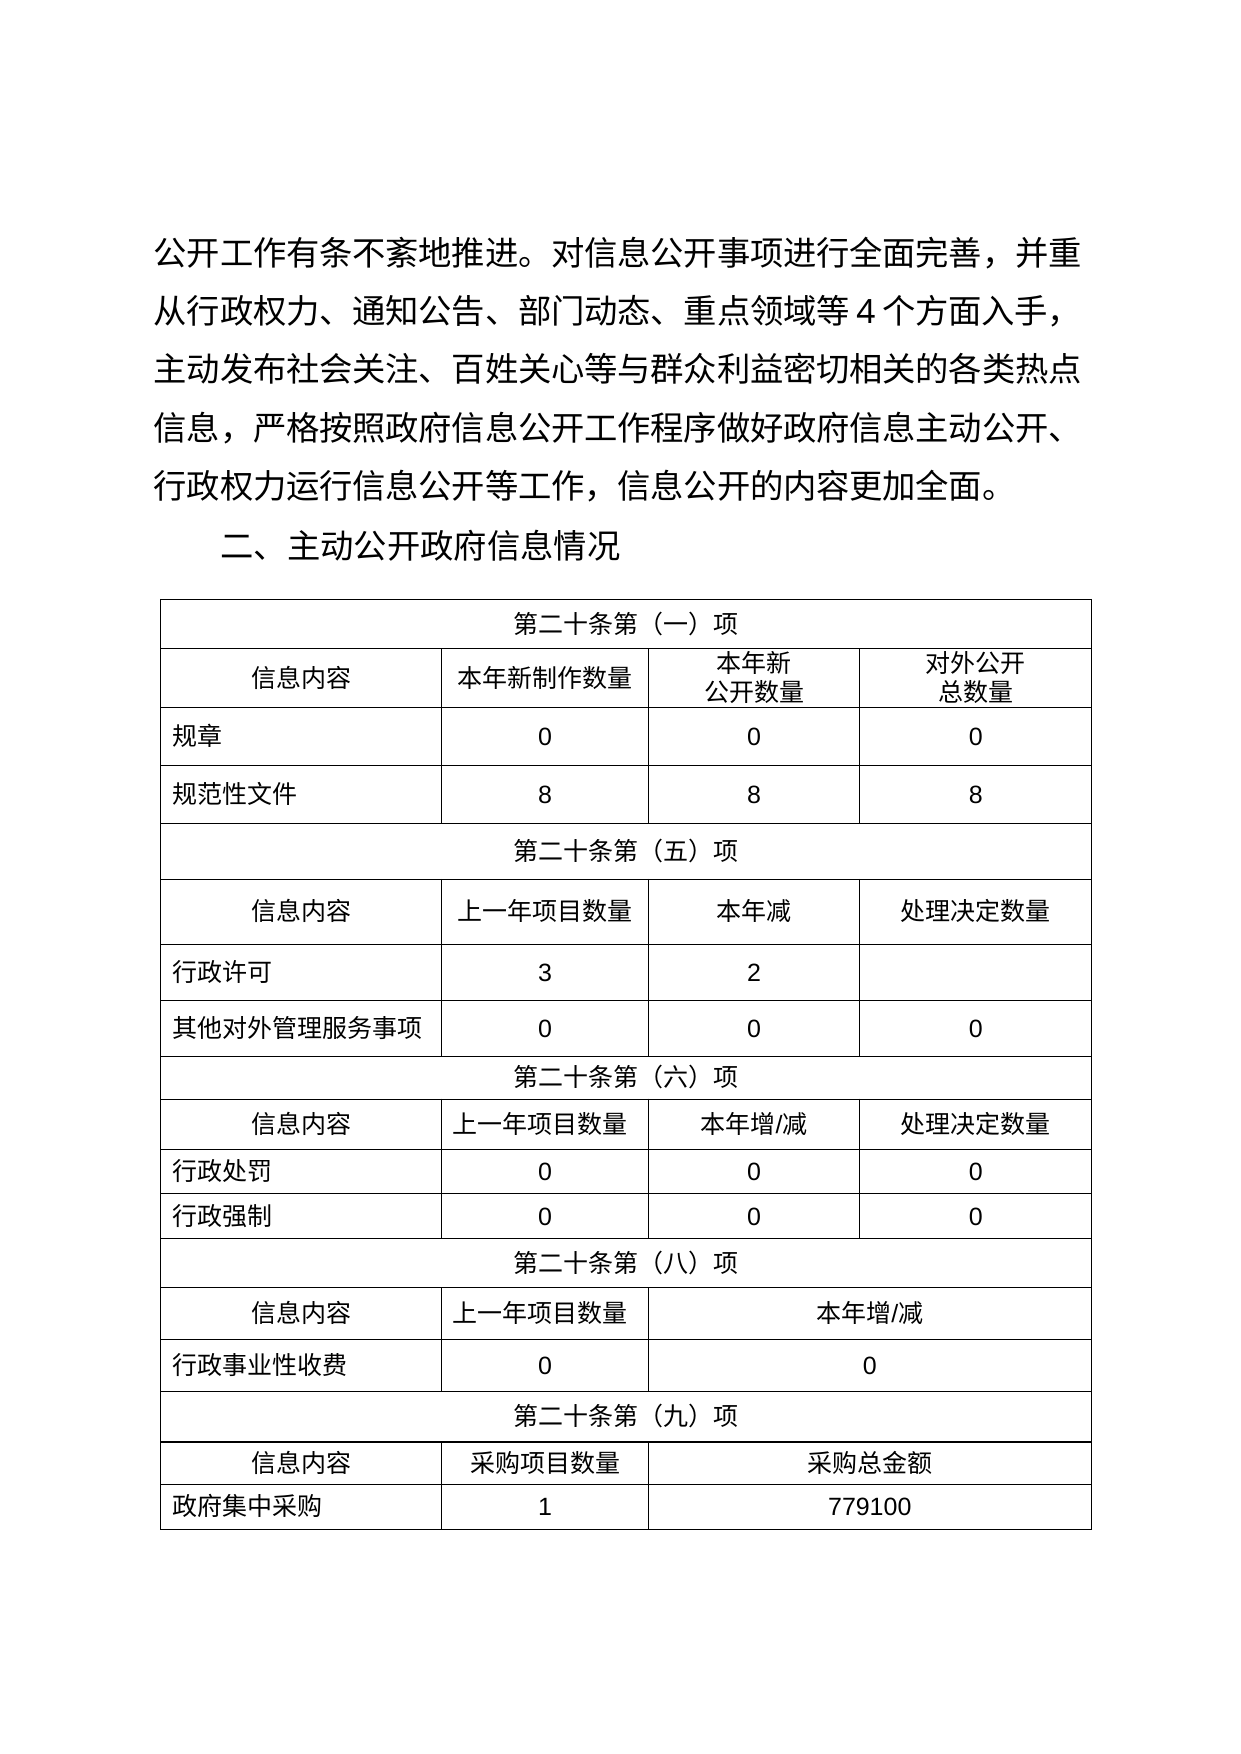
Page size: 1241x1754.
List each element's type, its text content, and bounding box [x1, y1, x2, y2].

table_cell 行政处罚 [161, 1150, 441, 1193]
table_cell 8 [860, 766, 1091, 822]
table_cell 第二十条第（六）项 [161, 1057, 1091, 1098]
table_cell 本年增/减 [649, 1100, 859, 1149]
table_cell 0 [649, 1001, 859, 1056]
table_cell 上一年项目数量 [442, 1288, 648, 1339]
table_cell 第二十条第（八）项 [161, 1239, 1091, 1287]
table_cell 0 [860, 1194, 1091, 1238]
table_cell 0 [442, 708, 648, 765]
table_cell 779100 [649, 1485, 1091, 1528]
table_cell 对外公开 总数量 [860, 649, 1091, 707]
table_cell 信息内容 [161, 1443, 441, 1484]
table_cell 0 [649, 1150, 859, 1193]
table_cell 0 [649, 1194, 859, 1238]
table_cell 0 [860, 708, 1091, 765]
table_cell 8 [649, 766, 859, 822]
table_cell 信息内容 [161, 880, 441, 943]
table_cell 0 [649, 1340, 1091, 1391]
table_cell 0 [860, 1150, 1091, 1193]
table_cell 0 [442, 1194, 648, 1238]
table_cell 0 [442, 1150, 648, 1193]
table_cell 政府集中采购 [161, 1485, 441, 1528]
table_cell 处理决定数量 [860, 880, 1091, 943]
table_cell 本年增/减 [649, 1288, 1091, 1339]
table_cell 0 [649, 708, 859, 765]
table_cell 8 [442, 766, 648, 822]
table_cell [860, 945, 1091, 1000]
table_cell 本年减 [649, 880, 859, 943]
table_cell 行政许可 [161, 945, 441, 1000]
table_cell 1 [442, 1485, 648, 1528]
table_cell 规范性文件 [161, 766, 441, 822]
table_cell 上一年项目数量 [442, 1100, 648, 1149]
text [153, 218, 1098, 510]
table_cell 采购总金额 [649, 1443, 1091, 1484]
table_cell 0 [860, 1001, 1091, 1056]
table_cell 信息内容 [161, 1288, 441, 1339]
table_cell 信息内容 [161, 649, 441, 707]
table_cell 第二十条第（九）项 [161, 1392, 1091, 1441]
table_cell 规章 [161, 708, 441, 765]
table_cell 3 [442, 945, 648, 1000]
table_header 第二十条第（一）项 [161, 600, 1091, 648]
table_cell 2 [649, 945, 859, 1000]
table_cell 行政强制 [161, 1194, 441, 1238]
table_cell 处理决定数量 [860, 1100, 1091, 1149]
table_cell 其他对外管理服务事项 [161, 1001, 441, 1056]
table_cell 本年新制作数量 [442, 649, 648, 707]
table_cell 上一年项目数量 [442, 880, 648, 943]
table_cell 本年新 公开数量 [649, 649, 859, 707]
table_cell 0 [442, 1340, 648, 1391]
table_cell 第二十条第（五）项 [161, 824, 1091, 879]
table_cell 信息内容 [161, 1100, 441, 1149]
table_cell 采购项目数量 [442, 1443, 648, 1484]
text 二、主动公开政府信息情况 [153, 510, 1098, 570]
table_cell 行政事业性收费 [161, 1340, 441, 1391]
table_cell 0 [442, 1001, 648, 1056]
